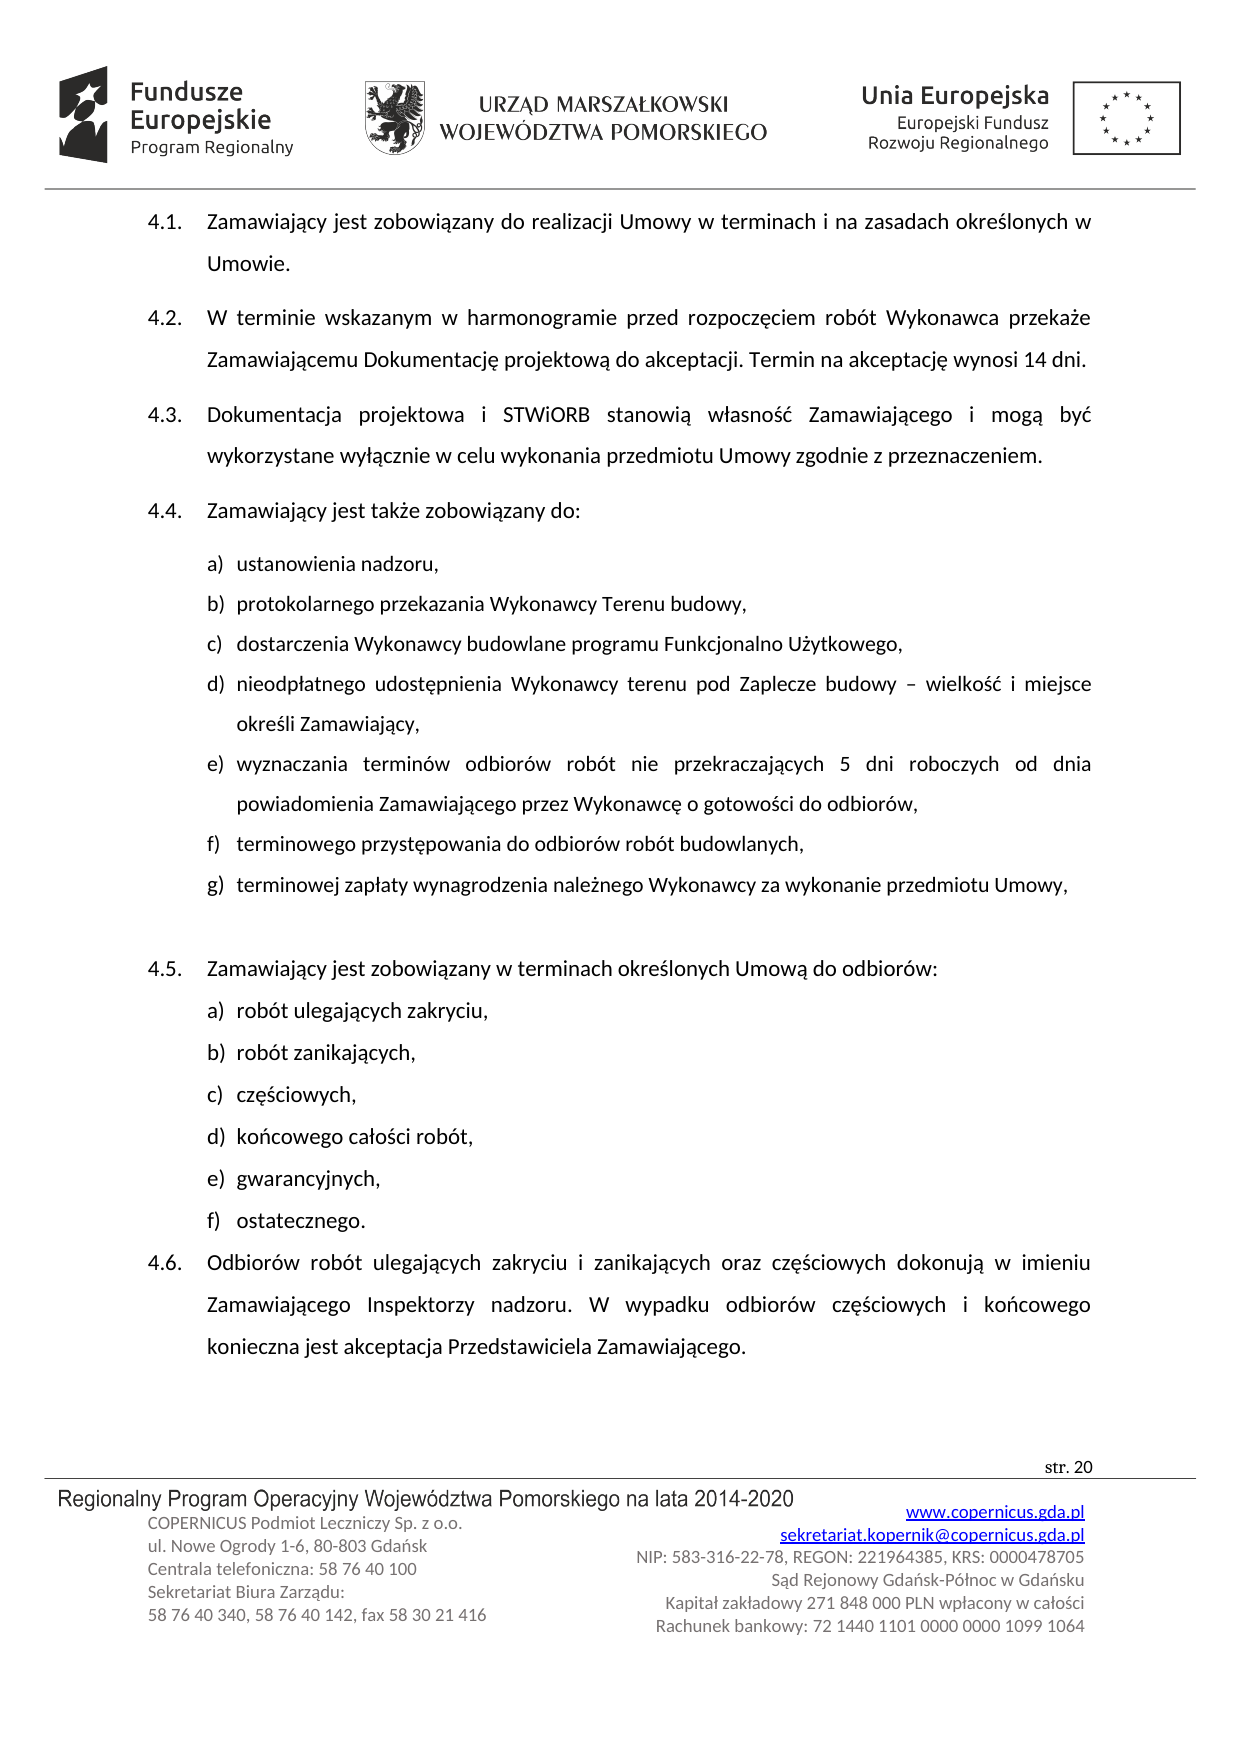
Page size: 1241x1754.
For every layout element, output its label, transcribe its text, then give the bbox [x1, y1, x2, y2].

list wyznaczania terminów odbiorów robót nie przekraczających 5 dni roboczych od dnia powiadomienia Zamawiającego przez Wykonawcę o gotowości do odbiorów, [207, 751, 1092, 817]
list Odbiorów robót ulegających zakryciu i zanikających oraz częściowych dokonują w imieniu Zamawiającego Inspektorzy nadzoru. W wypadku odbiorów częściowych i końcowego konieczna jest akceptacja Przedstawiciela Zamawiającego. [148, 1248, 1092, 1360]
list gwarancyjnych, [207, 1164, 1092, 1192]
list terminowego przystępowania do odbiorów robót budowlanych, [207, 831, 1092, 857]
picture [44, 66, 1196, 190]
list Zamawiający jest zobowiązany do realizacji Umowy w terminach i na zasadach określonych w Umowie. [148, 207, 1092, 277]
list Zamawiający jest zobowiązany w terminach określonych Umową do odbiorów: [148, 954, 1092, 983]
list końcowego całości robót, [207, 1122, 1092, 1151]
list robót zanikających, [207, 1038, 1092, 1067]
list nieodpłatnego udostępnienia Wykonawcy terenu pod Zaplecze budowy – wielkość i miejsce określi Zamawiający, [207, 671, 1092, 737]
list ostatecznego. [207, 1206, 1092, 1234]
list protokolarnego przekazania Wykonawcy Terenu budowy, [207, 591, 1092, 617]
list częściowych, [207, 1081, 1092, 1108]
list robót ulegających zakryciu, [207, 997, 1092, 1024]
list W terminie wskazanym w harmonogramie przed rozpoczęciem robót Wykonawca przekaże Zamawiającemu Dokumentację projektową do akceptacji. Termin na akceptację wynosi 14 dni. [148, 303, 1092, 373]
list ustanowienia nadzoru, [207, 551, 1092, 577]
list dostarczenia Wykonawcy budowlane programu Funkcjonalno Użytkowego, [207, 631, 1092, 657]
list Zamawiający jest także zobowiązany do: [148, 496, 1092, 524]
picture [44, 1478, 1197, 1511]
list terminowej zapłaty wynagrodzenia należnego Wykonawcy za wykonanie przedmiotu Umowy, [207, 871, 1092, 899]
list Dokumentacja projektowa i STWiORB stanowią własność Zamawiającego i mogą być wykorzystane wyłącznie w celu wykonania przedmiotu Umowy zgodnie z przeznaczeniem. [148, 400, 1092, 470]
